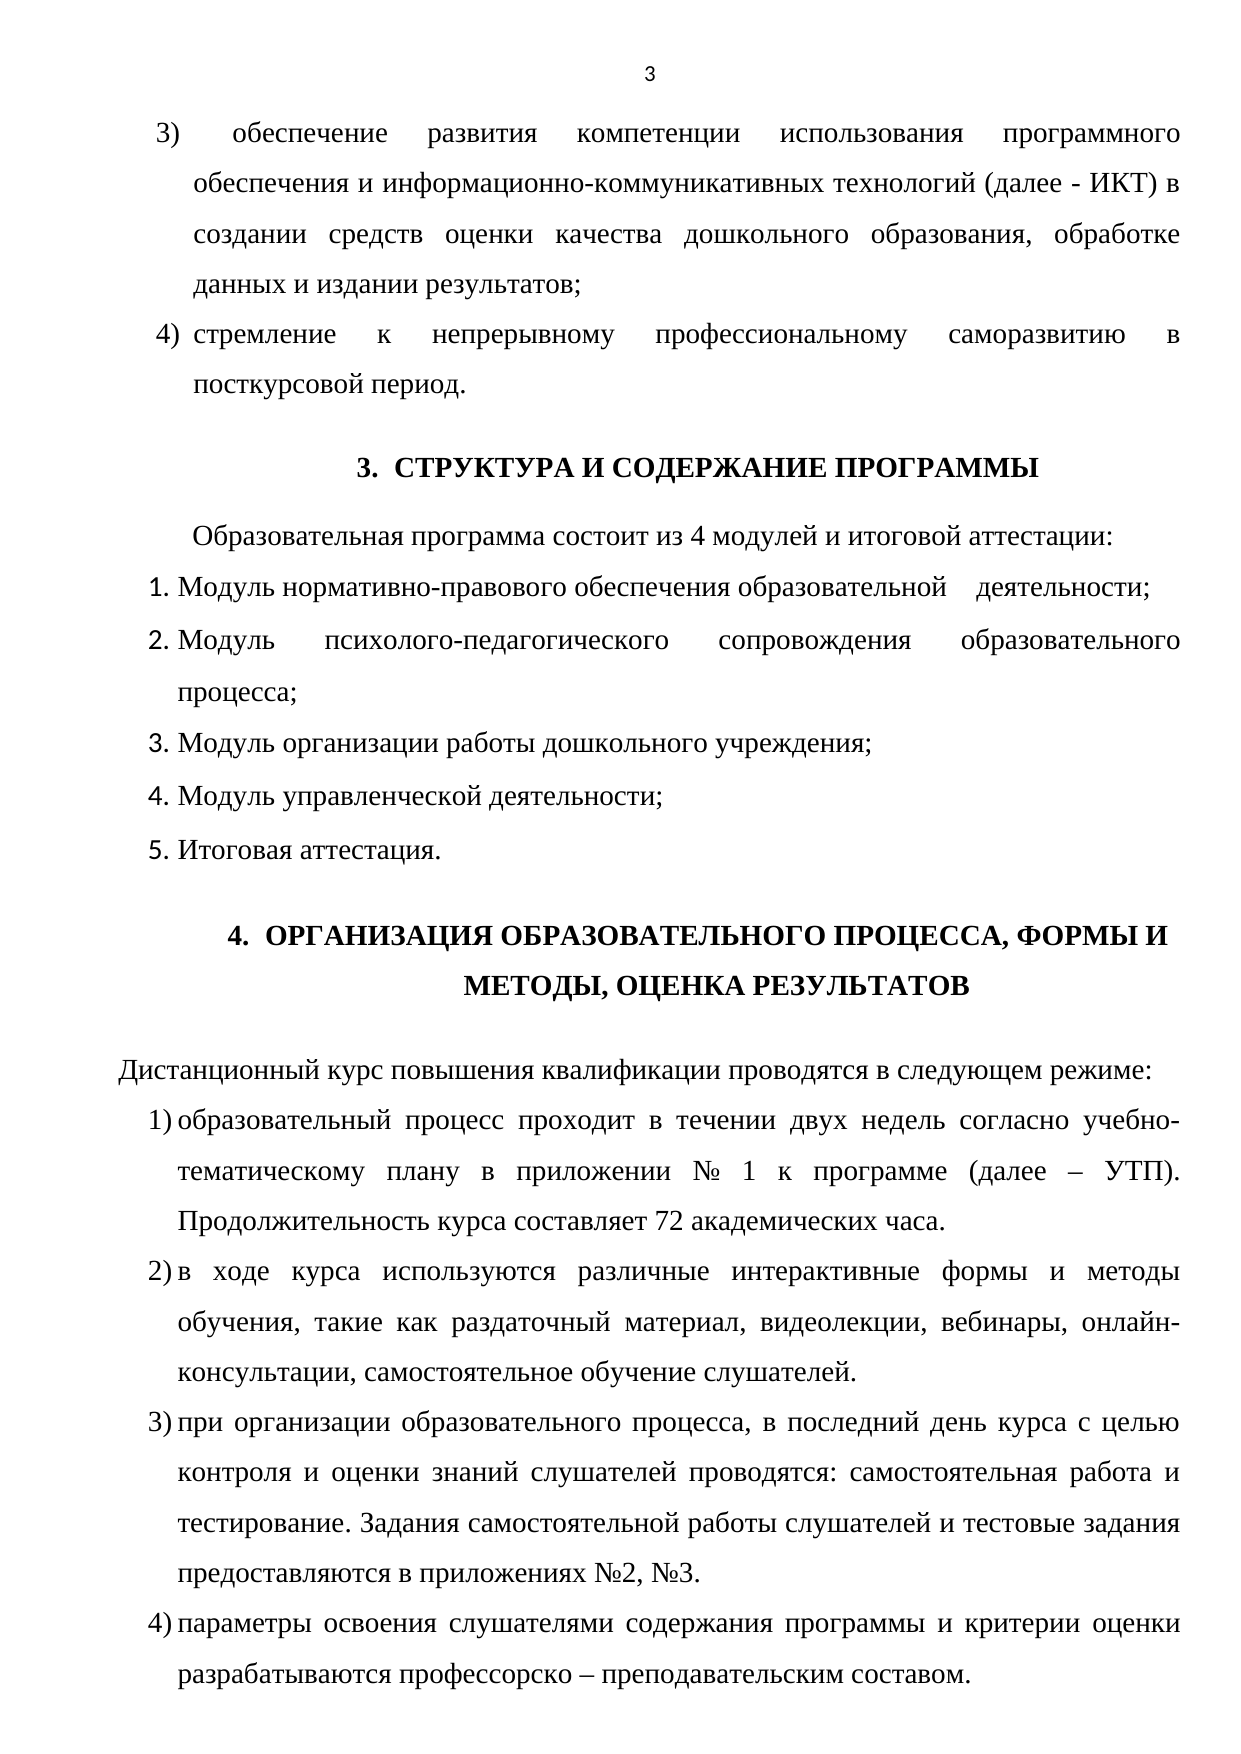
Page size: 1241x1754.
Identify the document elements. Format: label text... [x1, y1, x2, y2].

list обеспечение развития компетенции использования программного обеспечения и информационно-коммуникативных технологий (далее - ИКТ) в создании средств оценки качества дошкольного образования, обработке данных и издании результатов; [156, 115, 1181, 299]
list при организации образовательного процесса, в последний день курса с целью контроля и оценки знаний слушателей проводятся: самостоятельная работа и тестирование. Задания самостоятельной работы слушателей и тестовые задания предоставляются в приложениях №2, №3. [148, 1404, 1181, 1589]
text Дистанционный курс повышения квалификации проводятся в следующем режиме: [118, 1052, 1181, 1086]
list Модуль управленческой деятельности; [148, 777, 1181, 813]
list Итоговая аттестация. [148, 831, 1181, 867]
text Образовательная программа состоит из 4 модулей и итоговой аттестации: [118, 518, 1181, 551]
list образовательный процесс проходит в течении двух недель согласно учебно-тематическому плану в приложении № 1 к программе (далее – УТП). Продолжительность курса составляет 72 академических часа. [148, 1102, 1181, 1237]
list в ходе курса используются различные интерактивные формы и методы обучения, такие как раздаточный материал, видеолекции, вебинары, онлайн-консультации, самостоятельное обучение слушателей. [148, 1253, 1181, 1387]
list Модуль психолого-педагогического сопровождения образовательного процесса; [148, 621, 1181, 707]
list ОРГАНИЗАЦИЯ ОБРАЗОВАТЕЛЬНОГО ПРОЦЕССА, ФОРМЫ И МЕТОДЫ, ОЦЕНКА РЕЗУЛЬТАТОВ [215, 918, 1181, 1002]
list стремление к непрерывному профессиональному саморазвитию в посткурсовой период. [156, 316, 1181, 400]
list параметры освоения слушателями содержания программы и критерии оценки разрабатываются профессорско – преподавательским составом. [148, 1606, 1181, 1689]
list Модуль нормативно-правового обеспечения образовательной деятельности; [148, 568, 1181, 603]
list Модуль организации работы дошкольного учреждения; [148, 724, 1181, 760]
list СТРУКТУРА И СОДЕРЖАНИЕ ПРОГРАММЫ [215, 451, 1181, 484]
